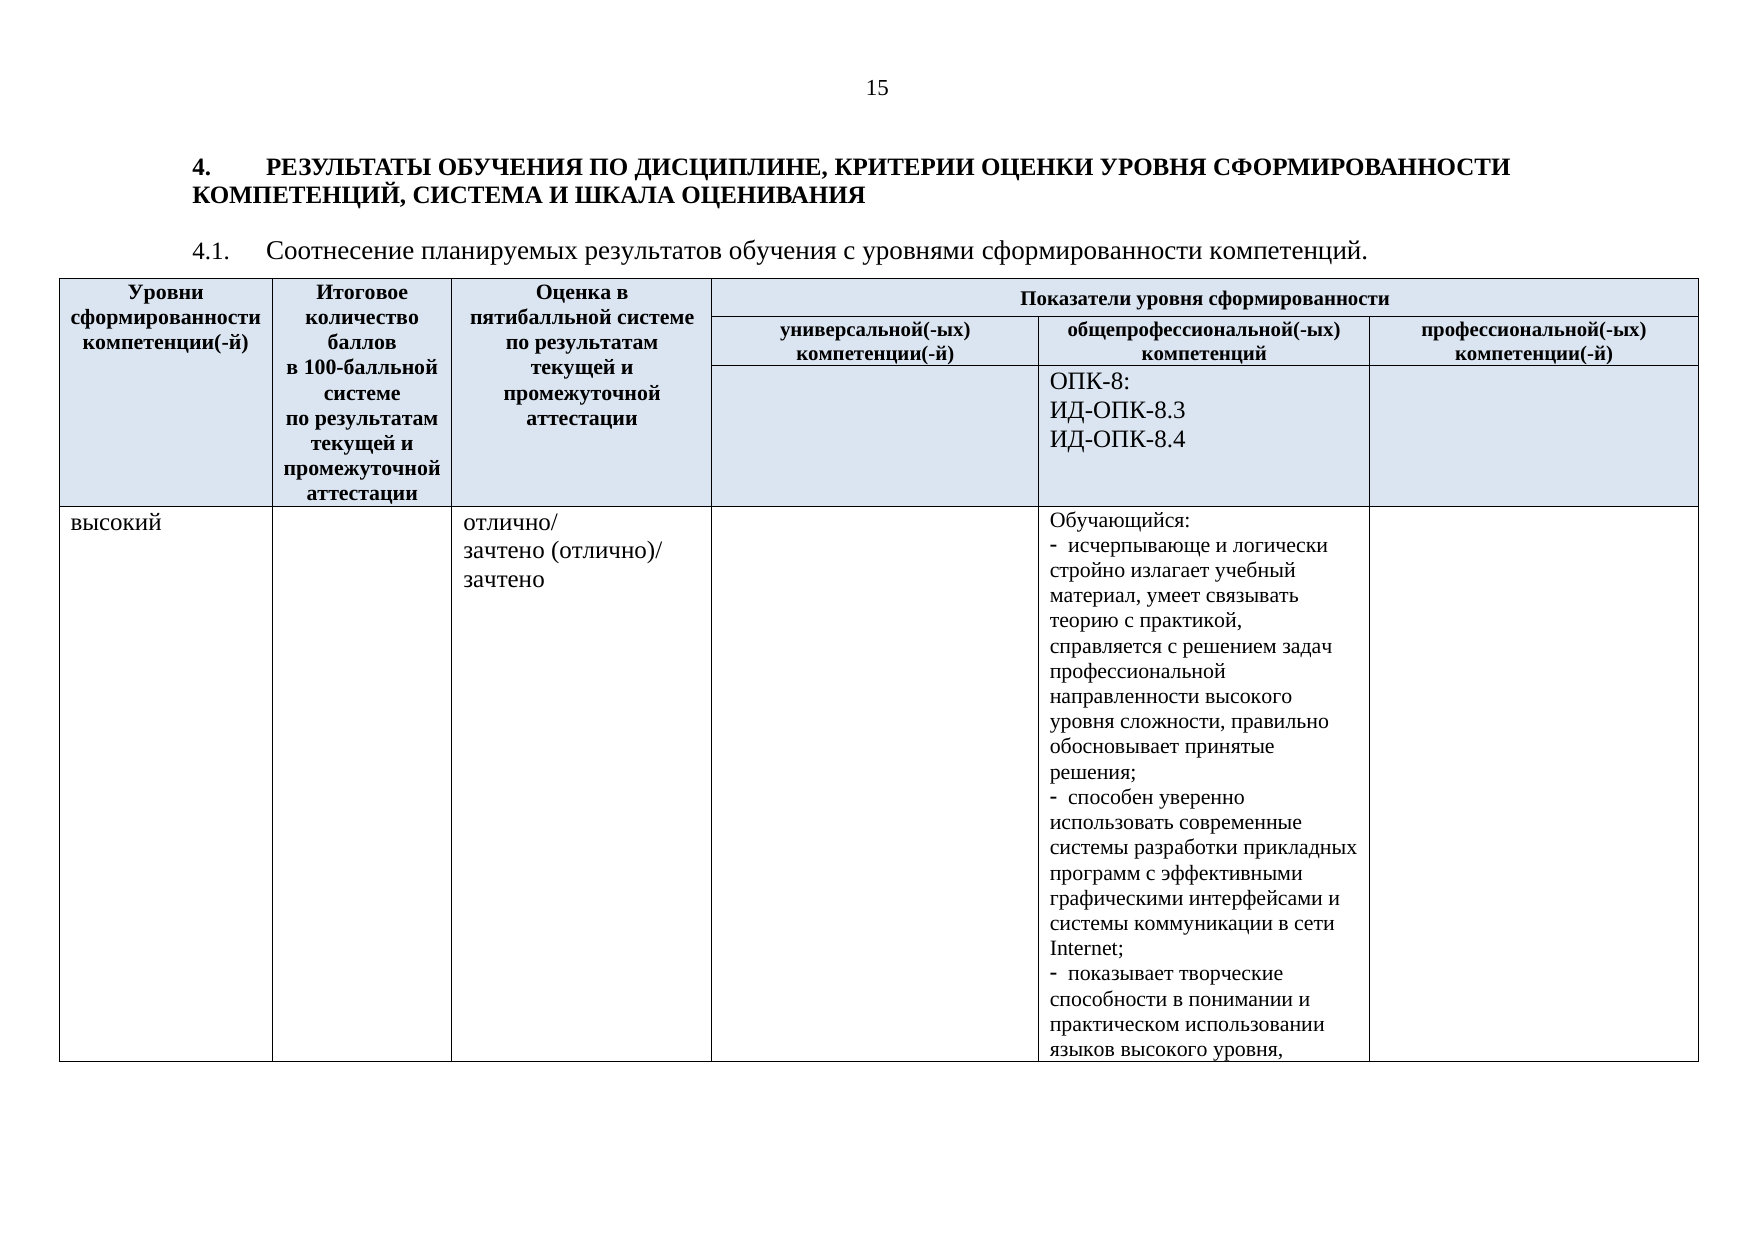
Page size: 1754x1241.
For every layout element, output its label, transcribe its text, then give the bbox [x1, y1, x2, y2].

table_header Уровни сформированности компетенции(-й) [60, 279, 272, 506]
table_cell [273, 507, 451, 1061]
table_header Итоговое количество баллов в 100-балльной системе по результатам текущей и промежуточной аттестации [273, 279, 451, 506]
table_cell [1370, 366, 1698, 506]
table_cell общепрофессиональной(-ых) компетенций [1039, 317, 1369, 365]
table_cell [712, 507, 1038, 1061]
subtitle РЕЗУЛЬТАТЫ ОБУЧЕНИЯ ПО ДИСЦИПЛИНЕ, КРИТЕРИИ ОЦЕНКИ УРОВНЯ СФОРМИРОВАННОСТИ КОМПЕТЕНЦИЙ, СИСТЕМА И ШКАЛА ОЦЕНИВАНИЯ [192, 152, 1636, 209]
table_cell [1370, 507, 1698, 1061]
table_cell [1039, 507, 1369, 1061]
subtitle Соотнесение планируемых результатов обучения с уровнями сформированности компетенций. [192, 234, 1636, 265]
table_cell универсальной(-ых) компетенции(-й) [712, 317, 1038, 365]
table_cell ОПК-8: ИД-ОПК-8.3 ИД-ОПК-8.4 [1039, 366, 1369, 506]
table_cell высокий [60, 507, 272, 1061]
table_header Оценка в пятибалльной системе по результатам текущей и промежуточной аттестации [452, 279, 711, 506]
table_cell профессиональной(-ых) компетенции(-й) [1370, 317, 1698, 365]
table_cell [712, 366, 1038, 506]
table_header Показатели уровня сформированности [712, 279, 1698, 316]
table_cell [452, 507, 711, 1061]
